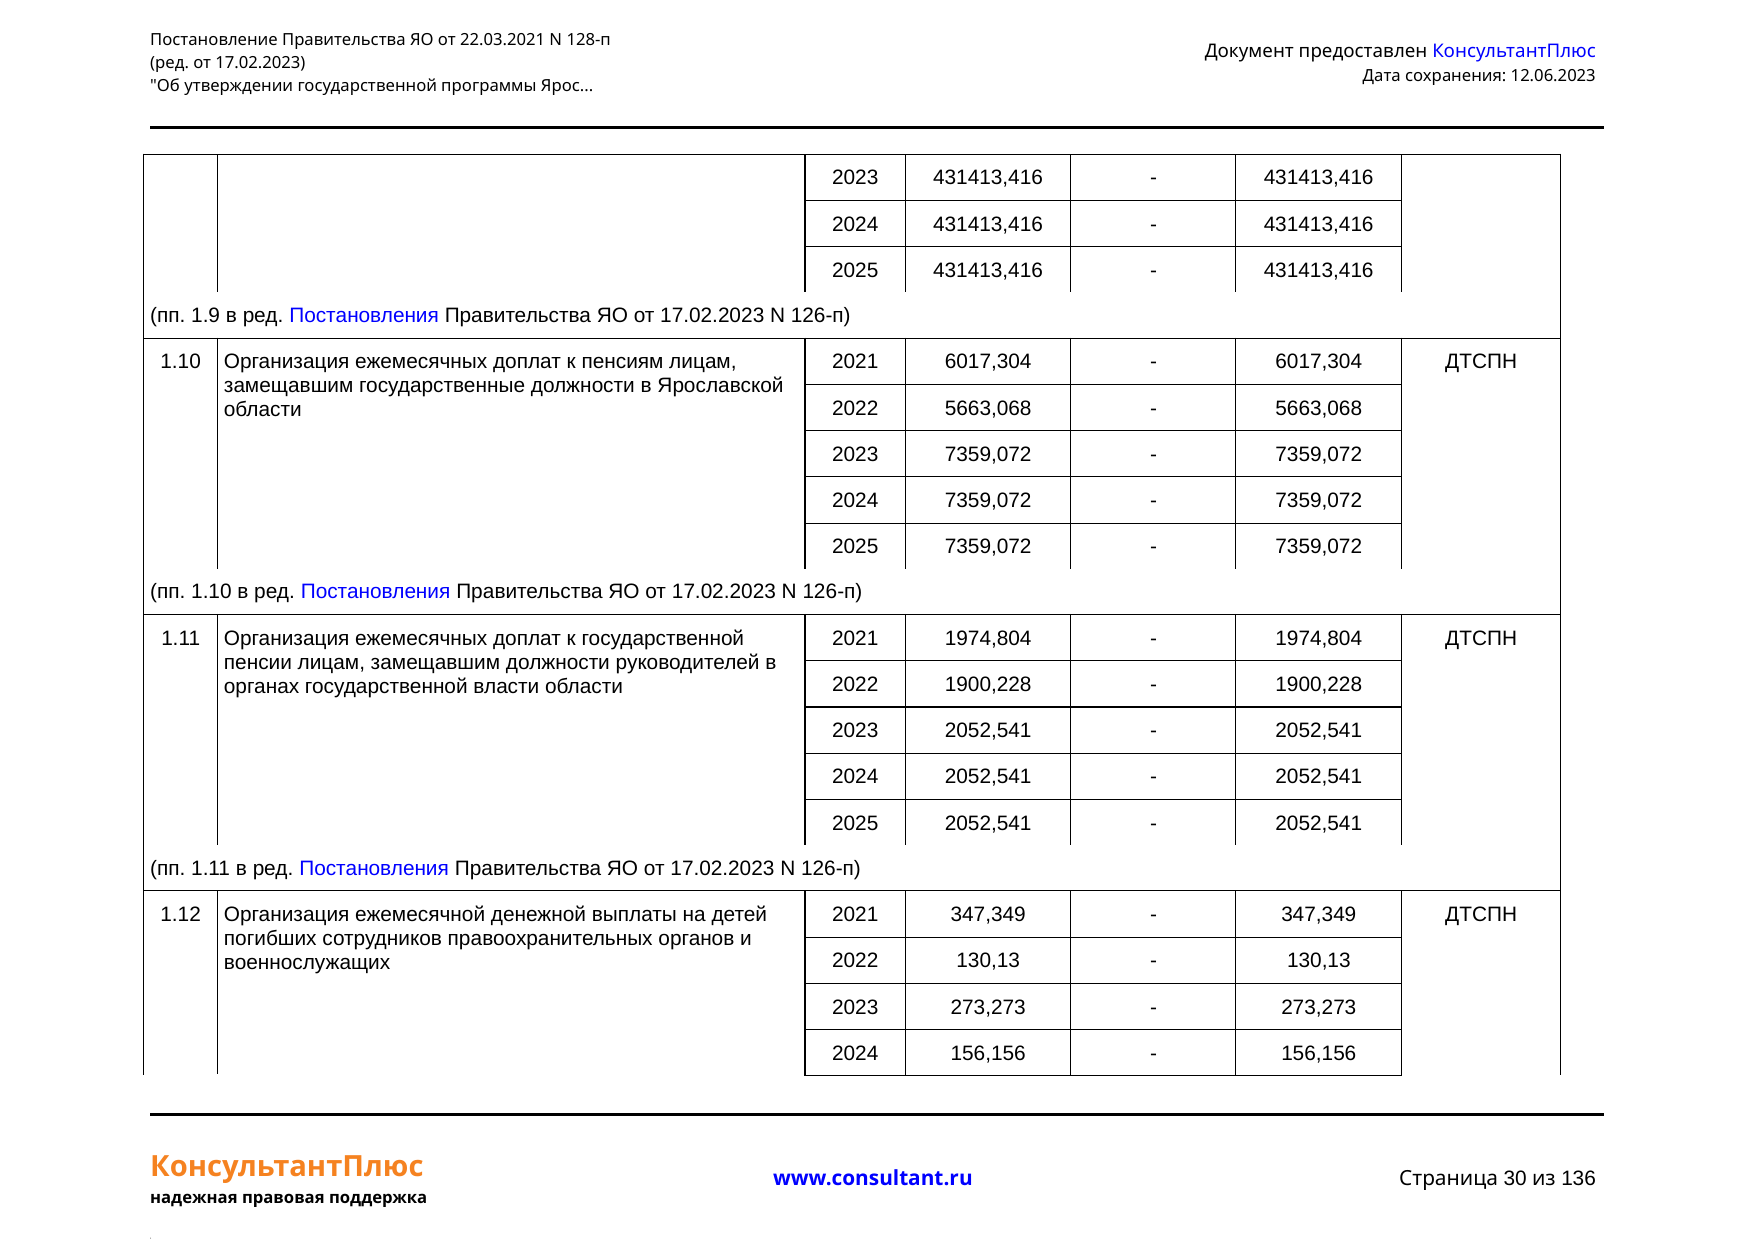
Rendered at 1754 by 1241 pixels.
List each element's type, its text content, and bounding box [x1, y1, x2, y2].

table_cell 1.11 [144, 615, 217, 845]
table_cell 2052,541 [906, 754, 1070, 799]
table_cell 7359,072 [1236, 477, 1401, 522]
table_cell 2024 [806, 477, 905, 522]
table_cell 431413,416 [906, 155, 1070, 200]
table_cell 2025 [806, 247, 905, 292]
table_cell - [1071, 524, 1235, 569]
table_cell 2022 [806, 385, 905, 430]
table_cell 5663,068 [1236, 385, 1401, 430]
table_cell 1900,228 [906, 661, 1070, 706]
table_cell 2022 [806, 938, 905, 983]
table_cell 2052,541 [1236, 754, 1401, 799]
table_cell 2024 [806, 1030, 905, 1075]
table_cell 1.12 [144, 891, 217, 1075]
table_cell 7359,072 [1236, 524, 1401, 569]
table_cell - [1071, 155, 1235, 200]
table_cell 7359,072 [906, 431, 1070, 476]
table_cell - [1071, 477, 1235, 522]
table_cell - [1071, 661, 1235, 706]
table_cell 1974,804 [906, 615, 1070, 660]
table_cell 2022 [806, 661, 905, 706]
table_cell - [1071, 339, 1235, 384]
table_cell 6017,304 [1236, 339, 1401, 384]
table_cell - [1071, 385, 1235, 430]
table_cell 431413,416 [1236, 247, 1401, 292]
table_cell - [1071, 938, 1235, 983]
table_cell (пп. 1.10 в ред. Постановления Правительства ЯО от 17.02.2023 N 126-п) [144, 569, 1560, 614]
table_cell 2021 [806, 615, 905, 660]
table_cell (пп. 1.9 в ред. Постановления Правительства ЯО от 17.02.2023 N 126-п) [144, 292, 1560, 337]
table_cell 1.10 [144, 339, 217, 569]
table_cell - [1071, 800, 1235, 845]
table_cell 431413,416 [1236, 201, 1401, 246]
table_cell 6017,304 [906, 339, 1070, 384]
table_cell - [1071, 708, 1235, 753]
table_cell - [1071, 754, 1235, 799]
table_cell 1900,228 [1236, 661, 1401, 706]
table_cell - [1071, 891, 1235, 937]
table_cell 2024 [806, 754, 905, 799]
table_cell 273,273 [906, 984, 1070, 1029]
table_cell 431413,416 [906, 201, 1070, 246]
table_cell 7359,072 [1236, 431, 1401, 476]
table_cell 347,349 [906, 891, 1070, 937]
table_cell 2025 [806, 800, 905, 845]
table_cell - [1071, 1030, 1235, 1075]
table_cell 2021 [806, 339, 905, 384]
table_cell (пп. 1.11 в ред. Постановления Правительства ЯО от 17.02.2023 N 126-п) [144, 845, 1560, 890]
table_cell 431413,416 [1236, 155, 1401, 200]
table_cell Организация ежемесячных доплат к пенсиям лицам, замещавшим государственные должности в Ярославской области [218, 339, 804, 569]
table_cell 431413,416 [906, 247, 1070, 292]
table_cell 2023 [806, 155, 905, 200]
table_cell - [1071, 984, 1235, 1029]
table_cell 130,13 [1236, 938, 1401, 983]
table_cell 130,13 [906, 938, 1070, 983]
table_cell 2052,541 [906, 800, 1070, 845]
table_cell 2052,541 [1236, 708, 1401, 753]
table_cell - [1071, 615, 1235, 660]
table_cell 273,273 [1236, 984, 1401, 1029]
table_cell 1974,804 [1236, 615, 1401, 660]
table_cell 2021 [806, 891, 905, 937]
table_cell 2023 [806, 984, 905, 1029]
table_cell Организация ежемесячной денежной выплаты на детей погибших сотрудников правоохранительных органов и военнослужащих [217, 891, 804, 1075]
table_cell 156,156 [906, 1030, 1070, 1075]
table_cell 7359,072 [906, 524, 1070, 569]
table_cell 2024 [806, 201, 905, 246]
table_cell ДТСПН [1402, 615, 1560, 845]
table_cell 5663,068 [906, 385, 1070, 430]
table_cell 156,156 [1236, 1030, 1401, 1075]
table_cell - [1071, 201, 1235, 246]
table_cell 2025 [806, 524, 905, 569]
table_cell 2023 [806, 708, 905, 753]
table_cell 2023 [806, 431, 905, 476]
table_cell Организация ежемесячных доплат к государственной пенсии лицам, замещавшим должности руководителей в органах государственной власти области [218, 615, 804, 845]
table_cell 2052,541 [1236, 800, 1401, 845]
table_cell 347,349 [1236, 891, 1401, 937]
table_cell - [1071, 431, 1235, 476]
table_cell 2052,541 [906, 708, 1070, 753]
table_cell ДТСПН [1402, 891, 1560, 1075]
table_cell - [1071, 247, 1235, 292]
table_cell 7359,072 [906, 477, 1070, 522]
table_cell ДТСПН [1402, 339, 1560, 569]
